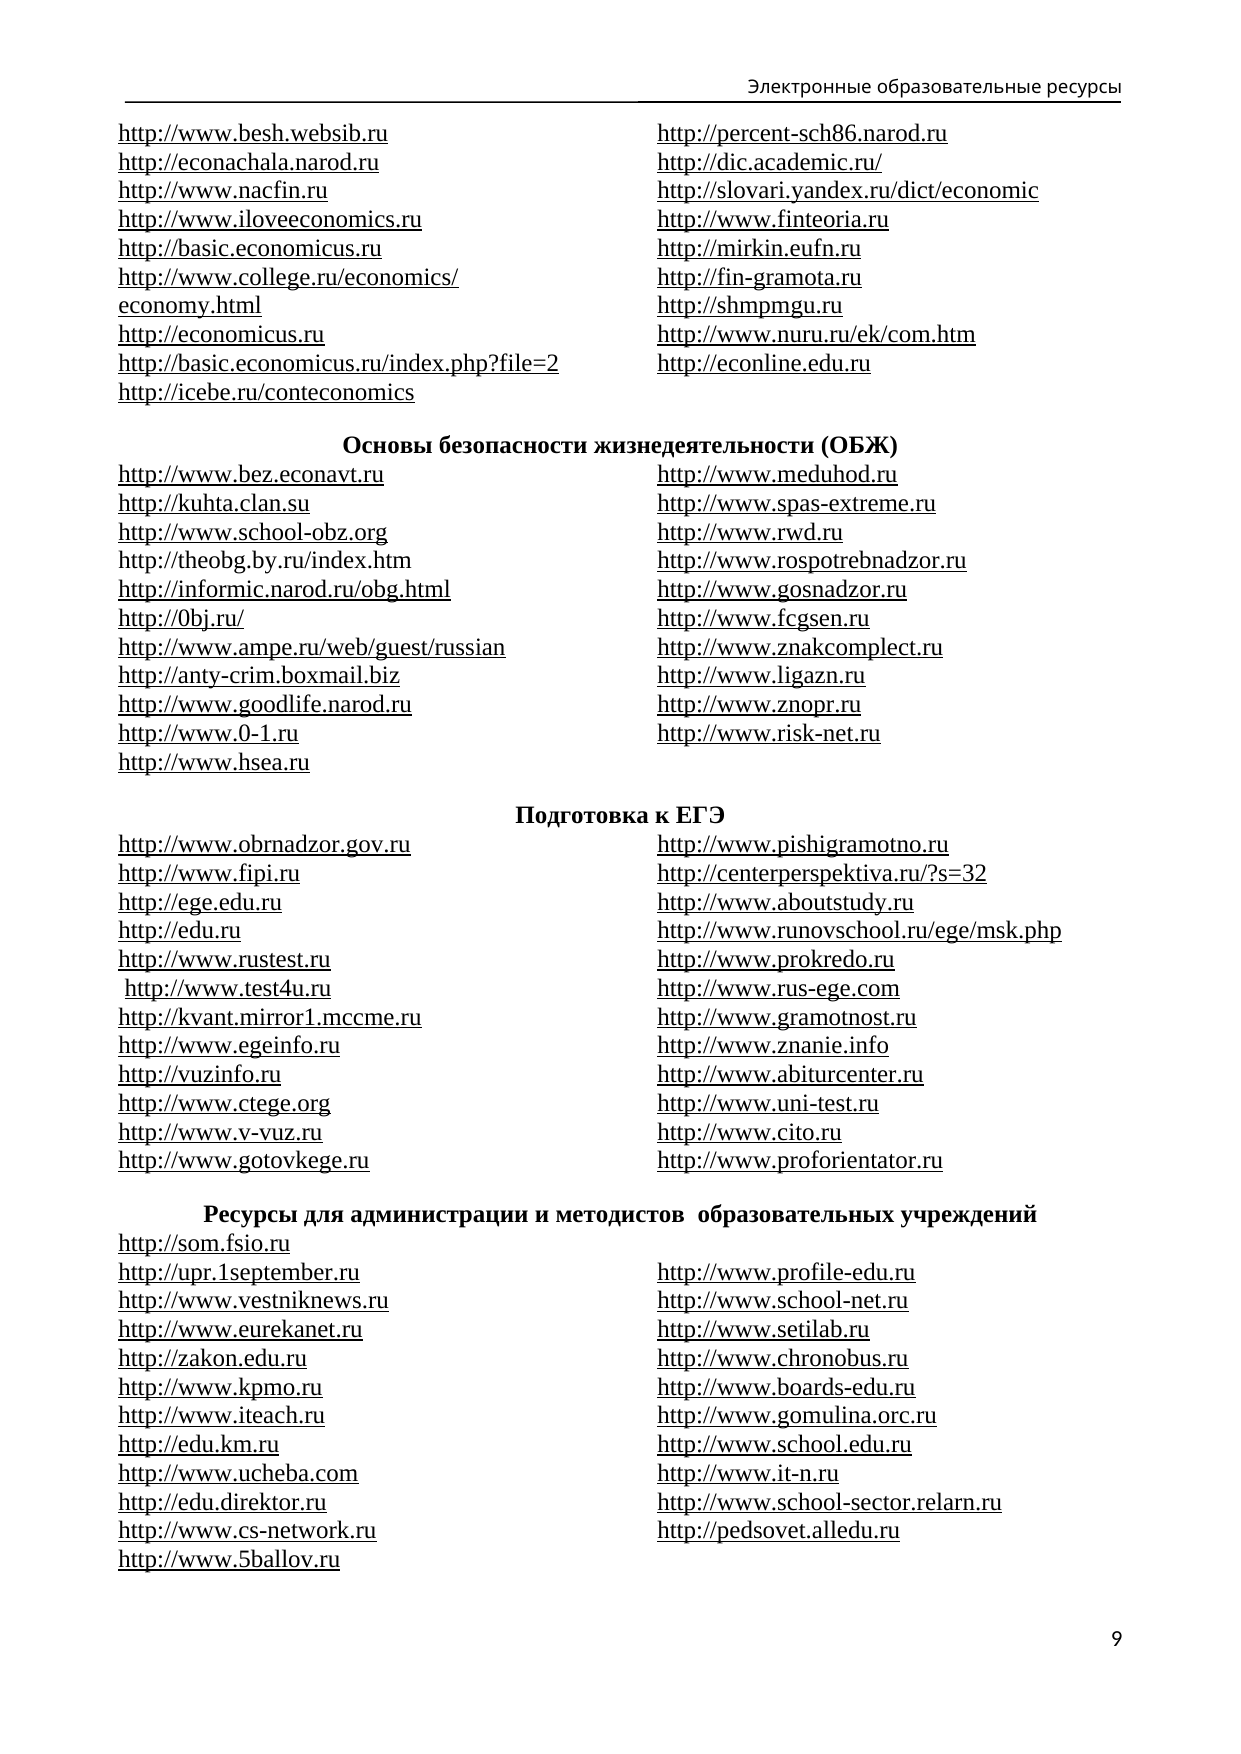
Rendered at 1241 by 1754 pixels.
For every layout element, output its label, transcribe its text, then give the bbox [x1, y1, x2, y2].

text http://www.rustest.ru [118, 944, 583, 973]
text http://www.ctege.org [118, 1088, 583, 1117]
text http://som.fsio.ru [118, 1228, 1122, 1257]
text http://www.gotovkege.ru [118, 1146, 583, 1174]
text http://www.spas-extreme.ru [657, 488, 1122, 517]
text http://www.cs-network.ru [118, 1516, 583, 1544]
text http://www.meduhod.ru [657, 459, 1122, 488]
text http://www.rwd.ru [657, 517, 1122, 546]
text http://www.ampe.ru/web/guest/russian [118, 632, 583, 661]
text http://edu.direktor.ru [118, 1487, 583, 1516]
text http://www.aboutstudy.ru [657, 887, 1122, 916]
text http://kuhta.clan.su [118, 488, 583, 517]
text http://vuzinfo.ru [118, 1059, 583, 1088]
text http://www.bez.econavt.ru [118, 459, 583, 488]
text http://edu.ru [118, 916, 583, 944]
text http://econachala.narod.ru [118, 147, 583, 176]
text http://www.besh.websib.ru [118, 118, 583, 147]
text http://www.fcgsen.ru [657, 603, 1122, 632]
text http://www.school-net.ru [657, 1286, 1122, 1314]
text http://www.0-1.ru [118, 718, 583, 747]
text http://www.profile-edu.ru [657, 1257, 1122, 1286]
text http://0bj.ru/ [118, 603, 583, 632]
text http://www.nuru.ru/ek/com.htm [657, 319, 1122, 348]
text http://slovari.yandex.ru/dict/economic [657, 176, 1122, 204]
text http://www.5ballov.ru [118, 1544, 583, 1573]
text http://centerperspektiva.ru/?s=32 [657, 858, 1122, 887]
text http://upr.1september.ru [118, 1257, 583, 1286]
text http://www.fipi.ru [118, 858, 583, 887]
text http://www.test4u.ru [118, 973, 583, 1002]
text http://www.nacfin.ru [118, 176, 583, 204]
text Ресурсы для администрации и методистов образовательных учреждений [177, 1199, 1063, 1228]
text http://www.chronobus.ru [657, 1343, 1122, 1372]
text http://ege.edu.ru [118, 887, 583, 916]
text http://www.znopr.ru [657, 689, 1122, 718]
text http://shmpmgu.ru [657, 291, 1122, 319]
text http://www.risk-net.ru [657, 718, 1122, 747]
text http://www.it-n.ru [657, 1458, 1122, 1487]
text http://www.school-obz.org [118, 517, 583, 546]
text http://www.ucheba.com [118, 1458, 583, 1487]
text http://www.school-sector.relarn.ru [657, 1487, 1122, 1516]
text http://www.college.ru/economics/economy.html [118, 262, 583, 319]
text http://www.abiturcenter.ru [657, 1059, 1122, 1088]
text http://www.gomulina.orc.ru [657, 1401, 1122, 1429]
text http://percent-sch86.narod.ru [657, 118, 1122, 147]
text http://kvant.mirror1.mccme.ru [118, 1002, 583, 1031]
text http://www.boards-edu.ru [657, 1372, 1122, 1401]
text http://icebe.ru/conteconomics [118, 377, 583, 406]
text http://pedsovet.alledu.ru [657, 1516, 1122, 1544]
text http://www.runovschool.ru/ege/msk.php [657, 916, 1122, 944]
text http://www.finteoria.ru [657, 204, 1122, 233]
text http://mirkin.eufn.ru [657, 233, 1122, 262]
text http://www.school.edu.ru [657, 1429, 1122, 1458]
text http://www.gosnadzor.ru [657, 574, 1122, 603]
text http://edu.km.ru [118, 1429, 583, 1458]
text http://theobg.by.ru/index.htm [118, 546, 583, 574]
text http://www.v-vuz.ru [118, 1117, 583, 1146]
text http://www.kpmo.ru [118, 1372, 583, 1401]
text http://www.obrnadzor.gov.ru [118, 829, 583, 858]
text http://www.cito.ru [657, 1117, 1122, 1146]
text http://www.setilab.ru [657, 1314, 1122, 1343]
text http://informic.narod.ru/obg.html [118, 574, 583, 603]
text http://www.vestniknews.ru [118, 1286, 583, 1314]
text http://www.iteach.ru [118, 1401, 583, 1429]
text Подготовка к ЕГЭ [177, 801, 1063, 829]
text http://www.rus-ege.com [657, 973, 1122, 1002]
text http://www.prokredo.ru [657, 944, 1122, 973]
text http://www.ligazn.ru [657, 661, 1122, 689]
text Основы безопасности жизнедеятельности (ОБЖ) [177, 431, 1063, 459]
text http://www.goodlife.narod.ru [118, 689, 583, 718]
text http://www.pishigramotno.ru [657, 829, 1122, 858]
text http://dic.academic.ru/ [657, 147, 1122, 176]
text http://www.uni-test.ru [657, 1088, 1122, 1117]
text http://www.egeinfo.ru [118, 1031, 583, 1059]
text http://anty-crim.boxmail.biz [118, 661, 583, 689]
text http://www.hsea.ru [118, 747, 583, 776]
text http://www.iloveeconomics.ru [118, 204, 583, 233]
text http://www.gramotnost.ru [657, 1002, 1122, 1031]
text http://economicus.ru [118, 319, 583, 348]
text http://econline.edu.ru [657, 348, 1122, 377]
text http://www.rospotrebnadzor.ru [657, 546, 1122, 574]
text http://www.znanie.info [657, 1031, 1122, 1059]
text http://www.eurekanet.ru [118, 1314, 583, 1343]
text http://basic.economicus.ru [118, 233, 583, 262]
text http://basic.economicus.ru/index.php?file=2 [118, 348, 583, 377]
text http://www.proforientator.ru [657, 1146, 1122, 1174]
text http://fin-gramota.ru [657, 262, 1122, 291]
text http://zakon.edu.ru [118, 1343, 583, 1372]
text http://www.znakcomplect.ru [657, 632, 1122, 661]
